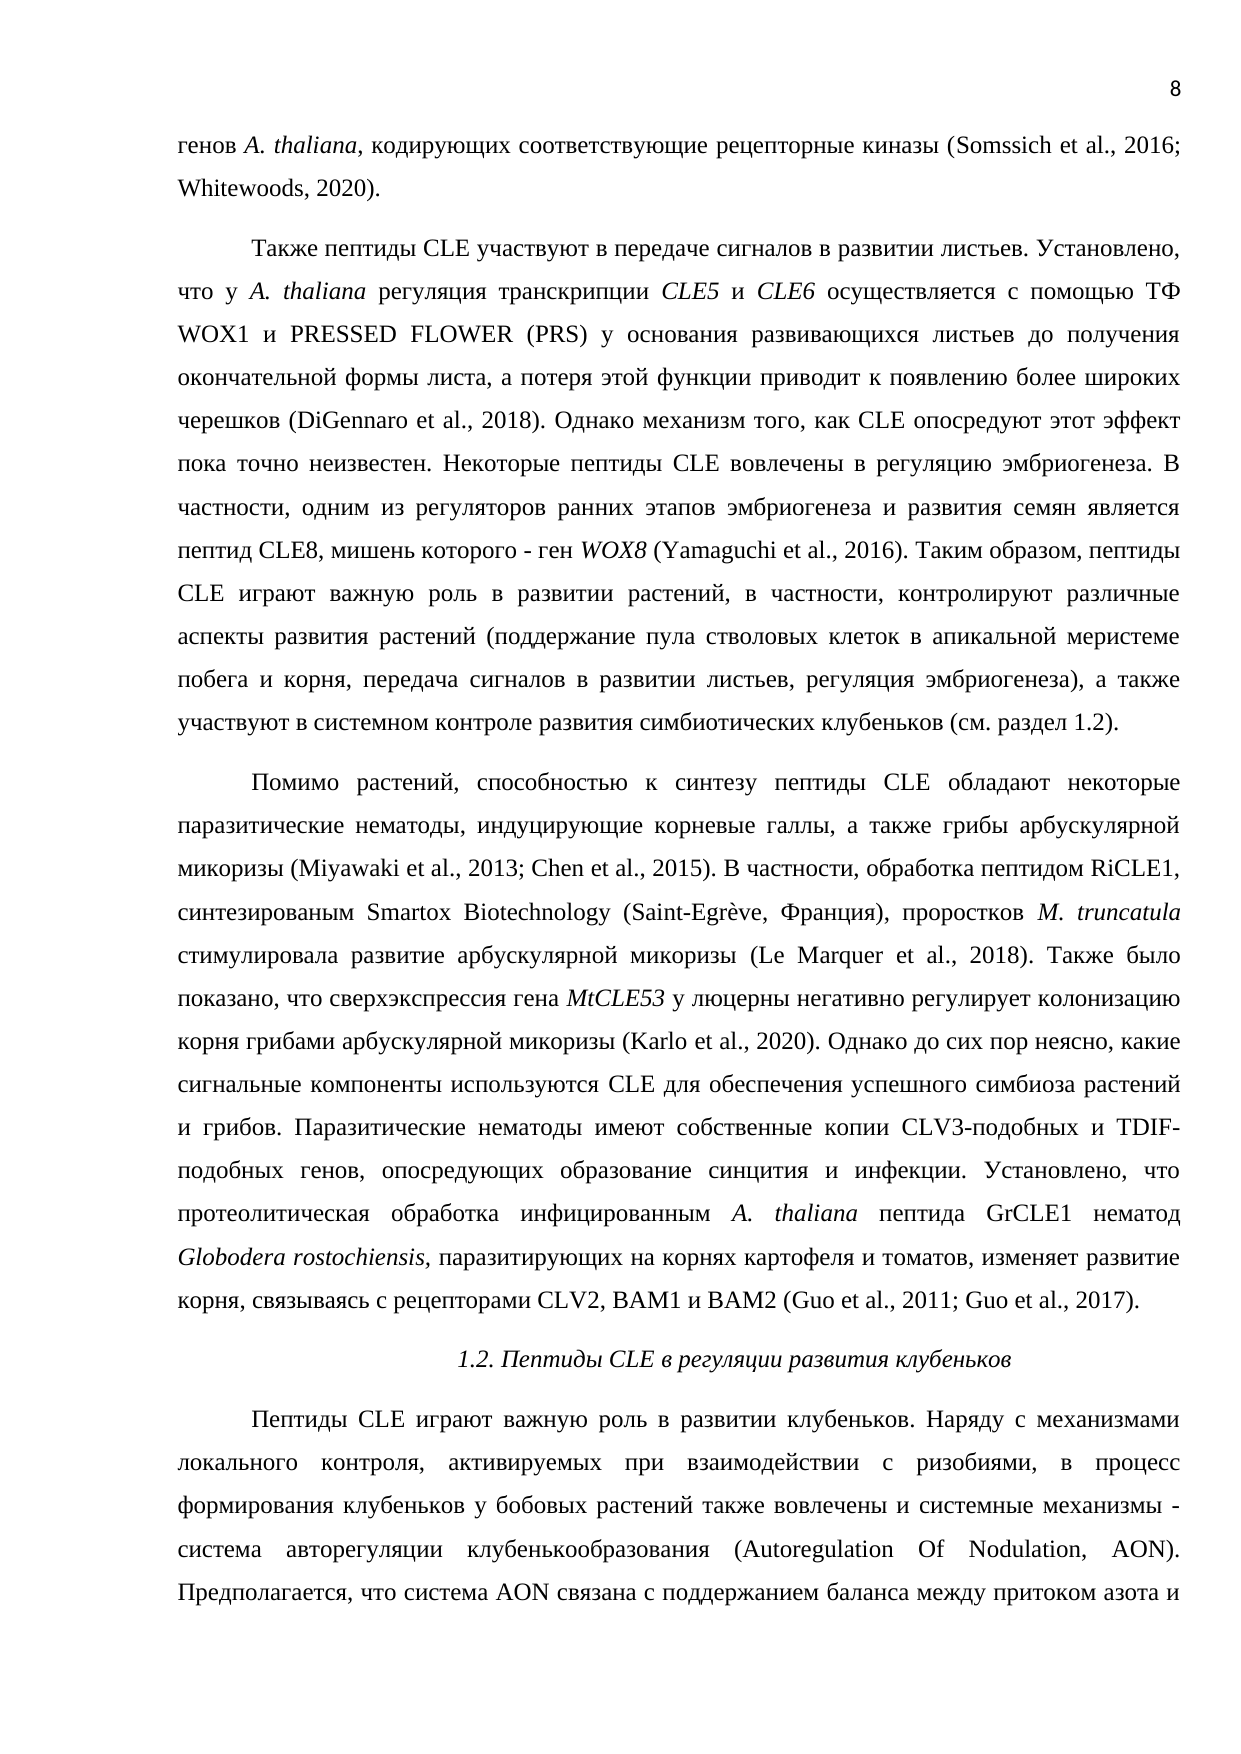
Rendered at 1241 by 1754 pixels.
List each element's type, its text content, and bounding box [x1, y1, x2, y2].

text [177, 130, 1181, 202]
text 1.2. Пептиды CLE в регуляции развития клубеньков [290, 1344, 1181, 1373]
text Помимо растений, способностью к синтезу пептиды CLE обладают некоторые паразитические нематоды, индуцирующие корневые галлы, а также грибы арбускулярной микоризы (Miyawaki et al., 2013; Chen et al., 2015). В частности, обработка пептидом RiCLE1, синтезированым Smartox Biotechnology (Saint-Egrève, Франция), проростков M. truncatula стимулировала развитие арбускулярной микоризы (Le Marquer et al., 2018). Также было показано, что сверхэкспрессия гена MtCLE53 у люцерны негативно регулирует колонизацию корня грибами арбускулярной микоризы (Karlo et al., 2020). Однако до сих пор неясно, какие сигнальные компоненты используются CLE для обеспечения успешного симбиоза растений и грибов. Паразитические нематоды имеют собственные копии CLV3-подобных и TDIF-подобных генов, опосредующих образование синцития и инфекции. Установлено, что протеолитическая обработка инфицированным A. thaliana пептида GrCLE1 нематод Globodera rostochiensis, паразитирующих на корнях картофеля и томатов, изменяет развитие корня, связываясь с рецепторами CLV2, BAM1 и BAM2 (Guo et al., 2011; Guo et al., 2017). [177, 767, 1181, 1313]
text Также пептиды CLE участвуют в передаче сигналов в развитии листьев. Установлено, что у A. thaliana регуляция транскрипции CLE5 и CLE6 осуществляется с помощью ТФ WOX1 и PRESSED FLOWER (PRS) у основания развивающихся листьев до получения окончательной формы листа, а потеря этой функции приводит к появлению более широких черешков (DiGennaro et al., 2018). Однако механизм того, как CLE опосредуют этот эффект пока точно неизвестен. Некоторые пептиды CLE вовлечены в регуляцию эмбриогенеза. В частности, одним из регуляторов ранних этапов эмбриогенеза и развития семян является пептид CLE8, мишень которого - ген WOX8 (Yamaguchi et al., 2016). Таким образом, пептиды CLE играют важную роль в развитии растений, в частности, контролируют различные аспекты развития растений (поддержание пула стволовых клеток в апикальной меристеме побега и корня, передача сигналов в развитии листьев, регуляция эмбриогенеза), а также участвуют в системном контроле развития симбиотических клубеньков (см. раздел 1.2). [177, 233, 1181, 736]
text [177, 1404, 1181, 1606]
